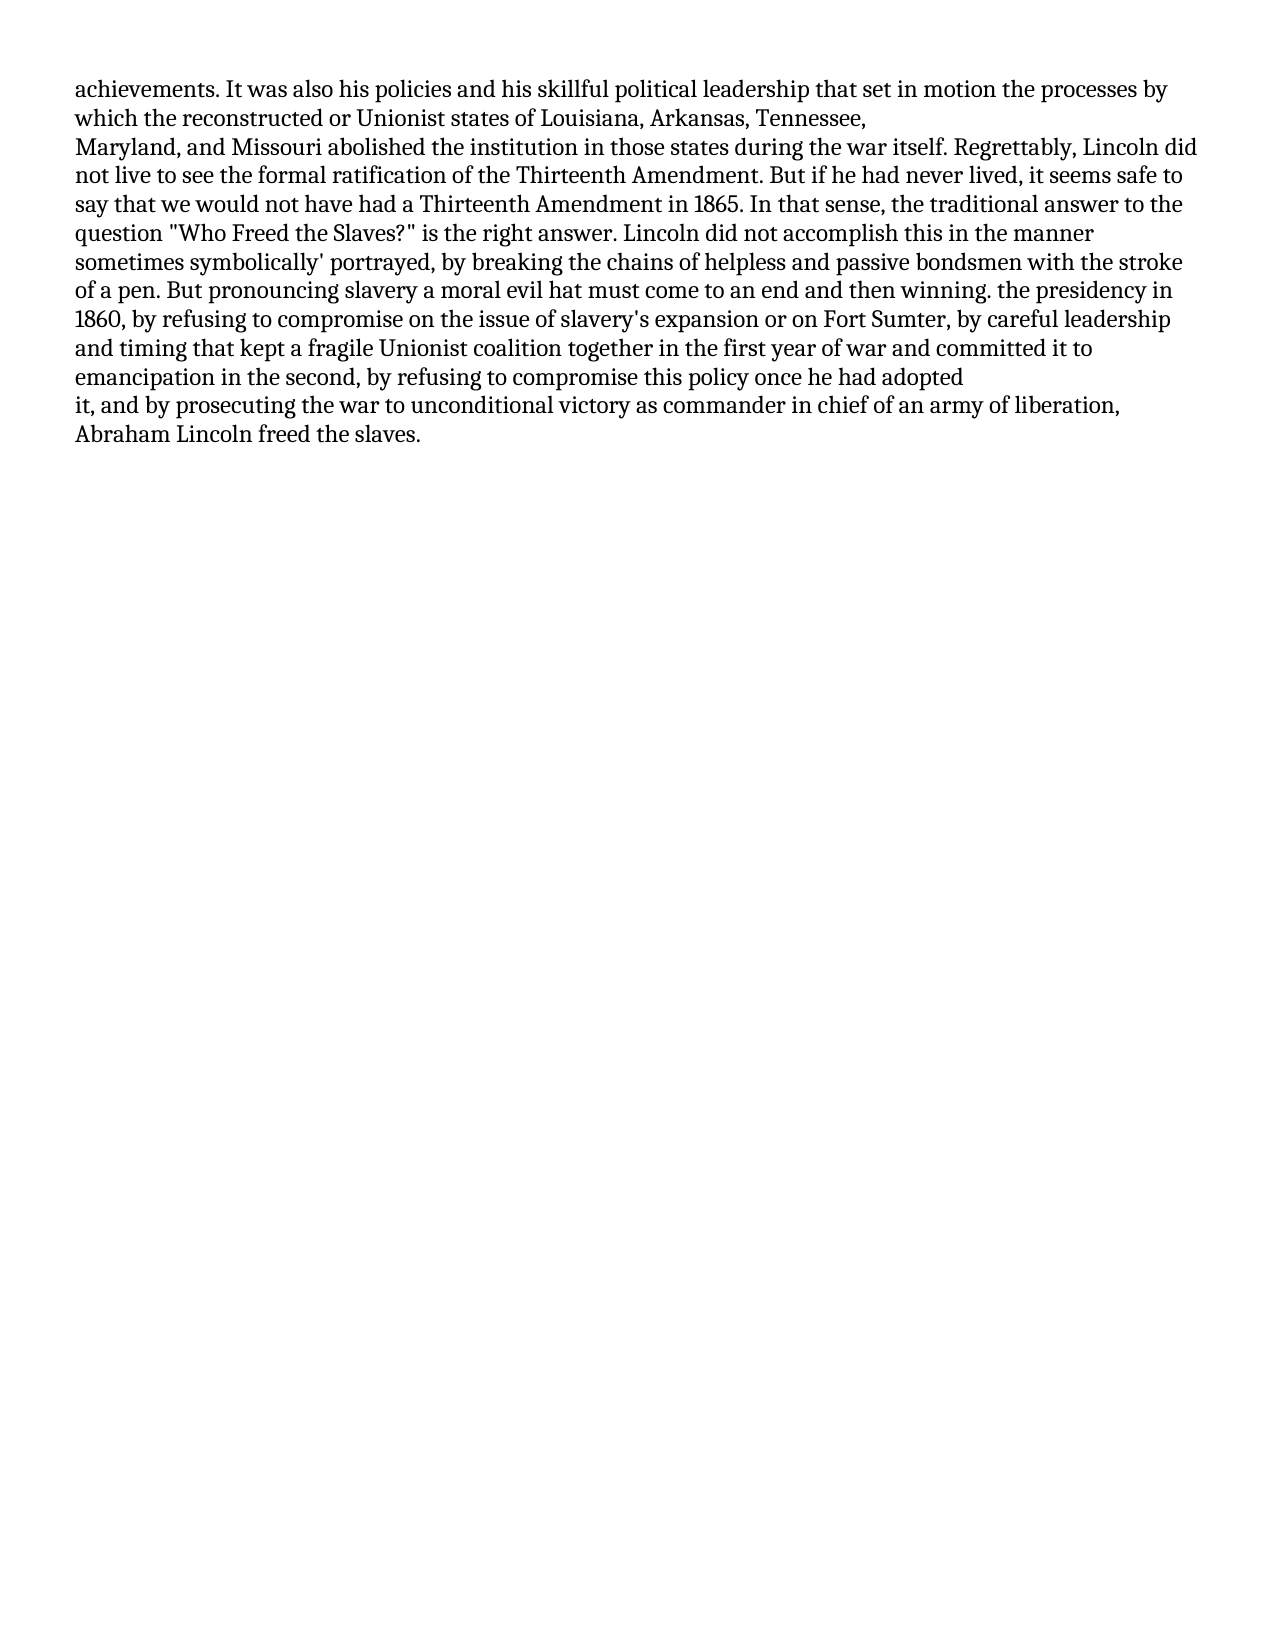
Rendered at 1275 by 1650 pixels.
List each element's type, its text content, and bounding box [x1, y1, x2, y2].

text it, and by prosecuting the war to unconditional victory as commander in chief of an army of liberation, Abraham Lincoln freed the slaves. [75, 391, 1200, 449]
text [75, 75, 1200, 132]
text Maryland, and Missouri abolished the institution in those states during the war itself. Regrettably, Lincoln did not live to see the formal ratification of the Thirteenth Amendment. But if he had never lived, it seems safe to say that we would not have had a Thirteenth Amendment in 1865. In that sense, the traditional answer to the question "Who Freed the Slaves?" is the right answer. Lincoln did not accomplish this in the manner sometimes symbolically' portrayed, by breaking the chains of helpless and passive bondsmen with the stroke of a pen. But pronouncing slavery a moral evil hat must come to an end and then winning. the presidency in 1860, by refusing to compromise on the issue of slavery's expansion or on Fort Sumter, by careful leadership and timing that kept a fragile Unionist coalition together in the first year of war and committed it to emancipation in the second, by refusing to compromise this policy once he had adopted [75, 132, 1200, 391]
